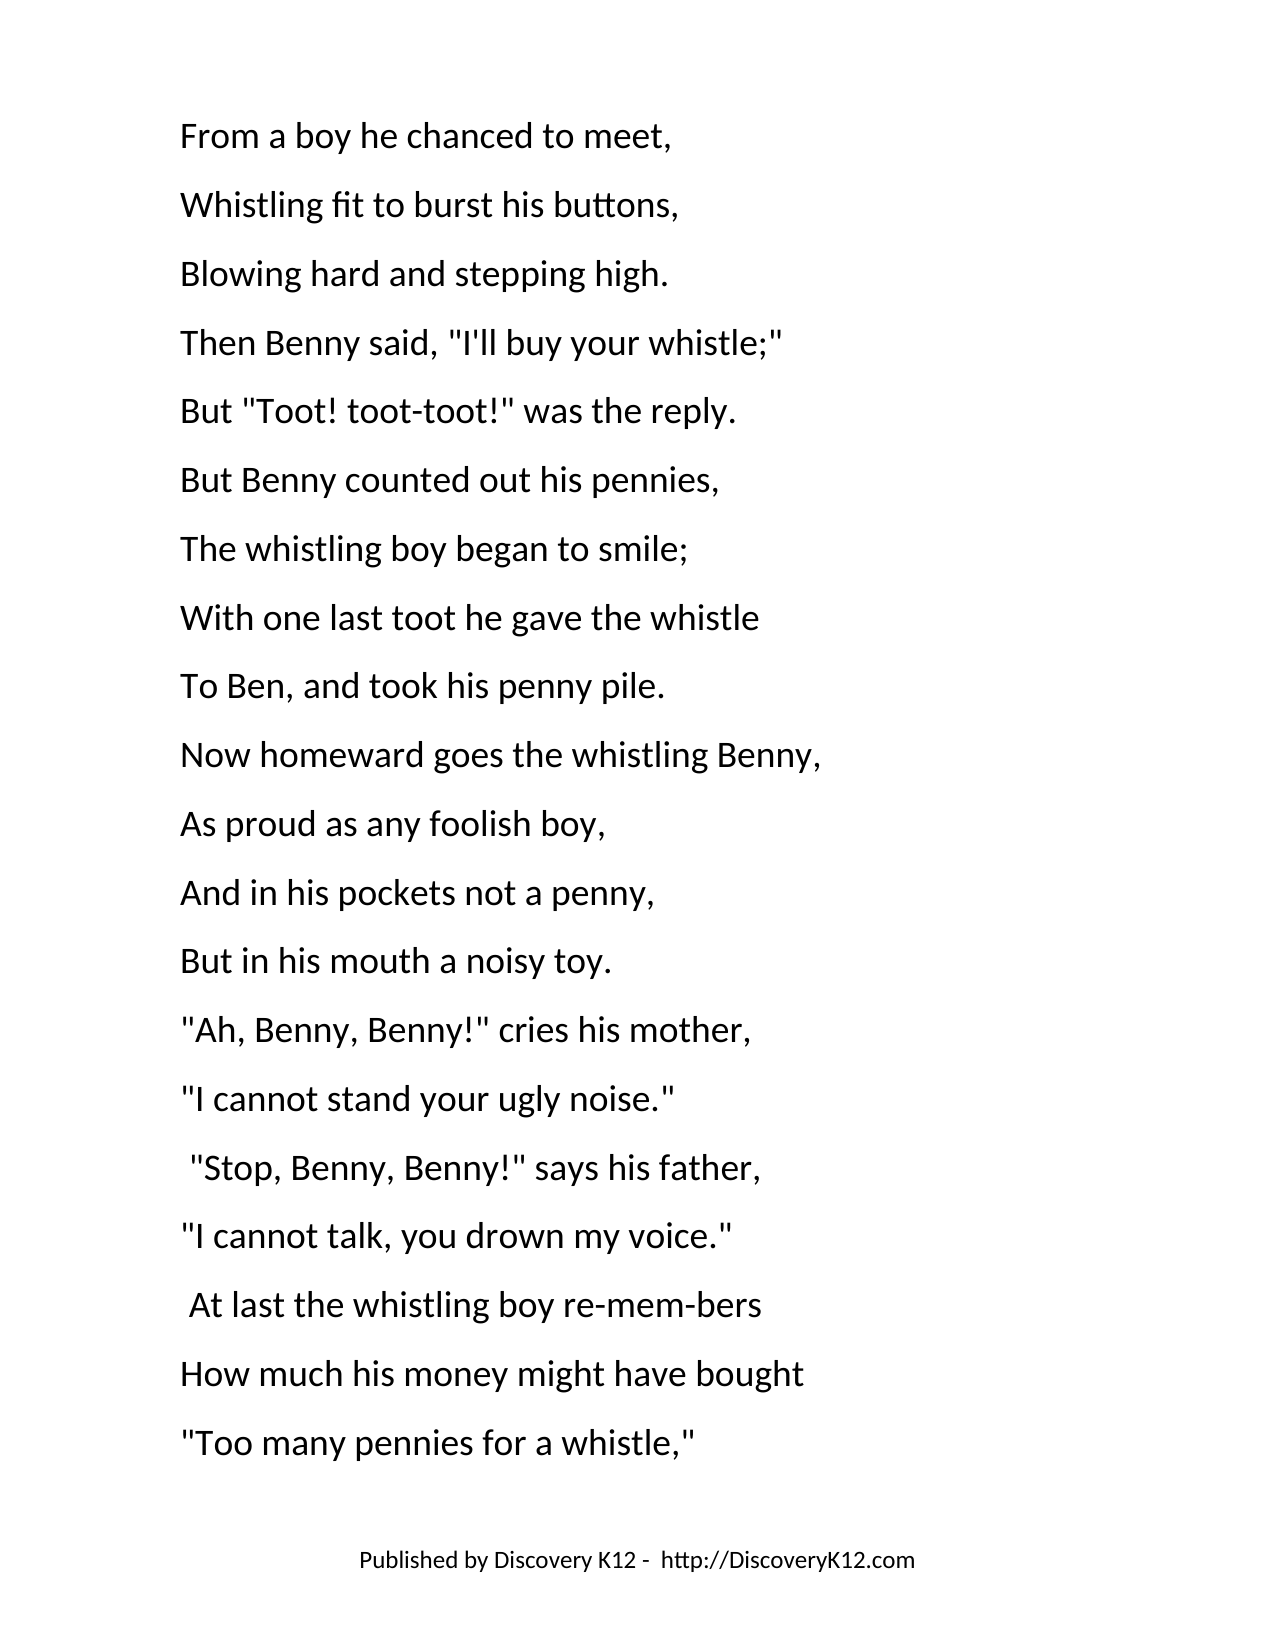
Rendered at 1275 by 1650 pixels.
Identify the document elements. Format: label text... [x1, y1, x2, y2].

text Whistling fit to burst his buttons, [180, 181, 1095, 227]
text The whistling boy began to smile; [180, 525, 1095, 571]
text But "Toot! toot-toot!" was the reply. [180, 387, 1095, 433]
text And in his pockets not a penny, [180, 869, 1095, 914]
text Blowing hard and stepping high. [180, 250, 1095, 296]
text But Benny counted out his pennies, [180, 456, 1095, 502]
text "Ah, Benny, Benny!" cries his mother, [180, 1006, 1095, 1052]
text "Stop, Benny, Benny!" says his father, [180, 1144, 1095, 1189]
text "I cannot talk, you drown my voice." [180, 1212, 1095, 1258]
text With one last toot he gave the whistle [180, 594, 1095, 639]
text Now homeward goes the whistling Benny, [180, 731, 1095, 777]
text At last the whistling boy re-mem-bers [180, 1281, 1095, 1327]
text From a boy he chanced to meet, [180, 112, 1095, 158]
text But in his mouth a noisy toy. [180, 937, 1095, 983]
text How much his money might have bought [180, 1350, 1095, 1396]
text To Ben, and took his penny pile. [180, 662, 1095, 708]
text "Too many pennies for a whistle," [180, 1419, 1095, 1464]
text "I cannot stand your ugly noise." [180, 1075, 1095, 1121]
text Then Benny said, "I'll buy your whistle;" [180, 319, 1095, 364]
text As proud as any foolish boy, [180, 800, 1095, 846]
